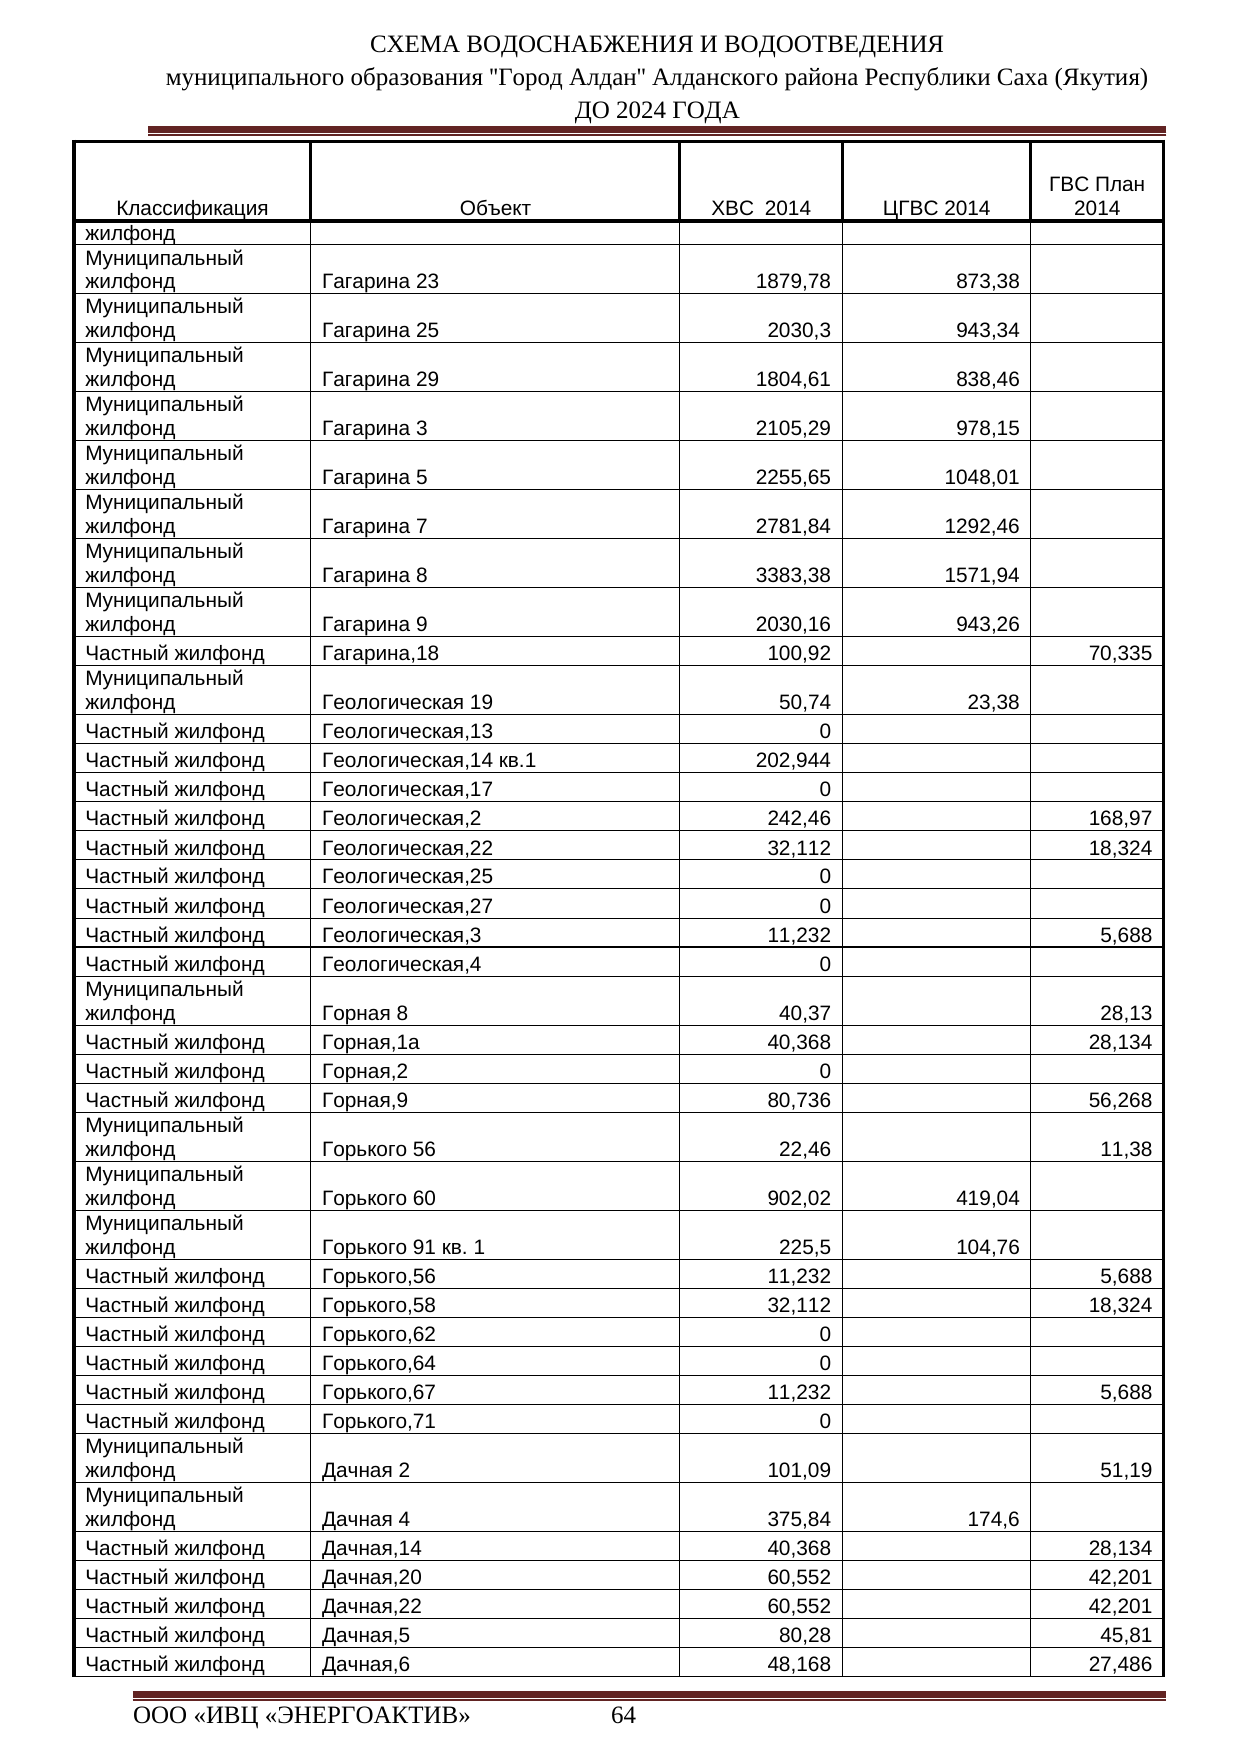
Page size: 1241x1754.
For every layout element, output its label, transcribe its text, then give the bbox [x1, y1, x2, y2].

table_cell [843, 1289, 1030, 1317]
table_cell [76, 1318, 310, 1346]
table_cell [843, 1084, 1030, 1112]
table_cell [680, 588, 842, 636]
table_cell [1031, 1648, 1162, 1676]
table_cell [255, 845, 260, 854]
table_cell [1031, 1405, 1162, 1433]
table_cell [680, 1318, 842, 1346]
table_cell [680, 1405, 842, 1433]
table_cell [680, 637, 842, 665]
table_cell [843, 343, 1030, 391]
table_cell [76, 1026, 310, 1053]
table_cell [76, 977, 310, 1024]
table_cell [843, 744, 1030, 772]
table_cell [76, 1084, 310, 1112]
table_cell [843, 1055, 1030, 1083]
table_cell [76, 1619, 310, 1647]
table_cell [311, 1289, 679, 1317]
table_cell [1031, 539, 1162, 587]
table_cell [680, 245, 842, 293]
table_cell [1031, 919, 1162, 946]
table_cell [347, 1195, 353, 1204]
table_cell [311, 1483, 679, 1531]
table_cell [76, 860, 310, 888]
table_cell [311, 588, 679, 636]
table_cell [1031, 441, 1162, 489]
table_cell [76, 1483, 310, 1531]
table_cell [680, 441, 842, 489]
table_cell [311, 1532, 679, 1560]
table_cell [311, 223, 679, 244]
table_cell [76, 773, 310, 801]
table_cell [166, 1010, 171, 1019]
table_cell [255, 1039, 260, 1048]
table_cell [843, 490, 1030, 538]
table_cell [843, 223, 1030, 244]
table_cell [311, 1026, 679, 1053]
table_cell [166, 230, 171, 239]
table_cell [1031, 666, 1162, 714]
table_header ГВС План 2014 [1032, 143, 1162, 219]
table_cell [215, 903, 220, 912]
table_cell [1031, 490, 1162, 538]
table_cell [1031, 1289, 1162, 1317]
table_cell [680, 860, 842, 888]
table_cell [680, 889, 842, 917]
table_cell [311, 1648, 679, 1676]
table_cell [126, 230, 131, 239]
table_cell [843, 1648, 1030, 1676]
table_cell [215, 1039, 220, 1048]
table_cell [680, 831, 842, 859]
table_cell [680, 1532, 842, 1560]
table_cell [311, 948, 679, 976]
table_header ЦГВС 2014 [844, 143, 1029, 219]
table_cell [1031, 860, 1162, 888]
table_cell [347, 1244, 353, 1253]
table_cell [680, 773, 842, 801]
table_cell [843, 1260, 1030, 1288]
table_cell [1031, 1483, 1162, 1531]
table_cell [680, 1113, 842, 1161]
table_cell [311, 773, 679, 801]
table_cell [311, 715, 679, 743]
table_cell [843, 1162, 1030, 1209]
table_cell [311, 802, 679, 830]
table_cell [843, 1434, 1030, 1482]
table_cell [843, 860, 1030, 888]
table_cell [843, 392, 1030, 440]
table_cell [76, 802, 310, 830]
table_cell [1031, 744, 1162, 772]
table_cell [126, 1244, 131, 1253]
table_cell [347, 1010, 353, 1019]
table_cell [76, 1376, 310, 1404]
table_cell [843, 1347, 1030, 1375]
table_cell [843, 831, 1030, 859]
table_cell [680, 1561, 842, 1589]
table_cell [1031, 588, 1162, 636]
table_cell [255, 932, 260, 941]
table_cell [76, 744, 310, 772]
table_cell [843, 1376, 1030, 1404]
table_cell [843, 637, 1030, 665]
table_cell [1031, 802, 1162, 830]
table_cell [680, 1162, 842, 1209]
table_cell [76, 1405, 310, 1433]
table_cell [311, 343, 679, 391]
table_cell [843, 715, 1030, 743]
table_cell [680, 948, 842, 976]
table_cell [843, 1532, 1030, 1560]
table_header Классификация [76, 143, 309, 219]
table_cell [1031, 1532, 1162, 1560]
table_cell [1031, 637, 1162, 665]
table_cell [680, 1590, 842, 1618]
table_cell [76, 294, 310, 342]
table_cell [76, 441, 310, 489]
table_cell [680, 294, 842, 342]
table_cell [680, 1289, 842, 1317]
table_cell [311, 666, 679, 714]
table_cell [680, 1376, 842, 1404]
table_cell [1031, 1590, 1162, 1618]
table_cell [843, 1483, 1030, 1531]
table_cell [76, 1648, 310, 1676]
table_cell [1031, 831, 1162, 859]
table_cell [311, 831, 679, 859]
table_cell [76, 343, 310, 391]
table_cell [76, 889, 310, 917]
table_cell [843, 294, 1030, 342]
table_header ХВС 2014 [681, 143, 841, 219]
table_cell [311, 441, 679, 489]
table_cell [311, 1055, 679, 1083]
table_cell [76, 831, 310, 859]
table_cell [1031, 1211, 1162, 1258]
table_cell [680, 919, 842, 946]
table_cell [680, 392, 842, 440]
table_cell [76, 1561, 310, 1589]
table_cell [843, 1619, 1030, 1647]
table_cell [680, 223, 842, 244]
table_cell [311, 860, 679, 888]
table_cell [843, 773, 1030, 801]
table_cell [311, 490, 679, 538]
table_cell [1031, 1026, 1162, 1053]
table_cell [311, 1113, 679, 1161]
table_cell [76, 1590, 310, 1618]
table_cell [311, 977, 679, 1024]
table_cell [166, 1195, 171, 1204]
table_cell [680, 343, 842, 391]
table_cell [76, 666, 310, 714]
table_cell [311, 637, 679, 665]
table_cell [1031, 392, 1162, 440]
table_header Объект [312, 143, 678, 219]
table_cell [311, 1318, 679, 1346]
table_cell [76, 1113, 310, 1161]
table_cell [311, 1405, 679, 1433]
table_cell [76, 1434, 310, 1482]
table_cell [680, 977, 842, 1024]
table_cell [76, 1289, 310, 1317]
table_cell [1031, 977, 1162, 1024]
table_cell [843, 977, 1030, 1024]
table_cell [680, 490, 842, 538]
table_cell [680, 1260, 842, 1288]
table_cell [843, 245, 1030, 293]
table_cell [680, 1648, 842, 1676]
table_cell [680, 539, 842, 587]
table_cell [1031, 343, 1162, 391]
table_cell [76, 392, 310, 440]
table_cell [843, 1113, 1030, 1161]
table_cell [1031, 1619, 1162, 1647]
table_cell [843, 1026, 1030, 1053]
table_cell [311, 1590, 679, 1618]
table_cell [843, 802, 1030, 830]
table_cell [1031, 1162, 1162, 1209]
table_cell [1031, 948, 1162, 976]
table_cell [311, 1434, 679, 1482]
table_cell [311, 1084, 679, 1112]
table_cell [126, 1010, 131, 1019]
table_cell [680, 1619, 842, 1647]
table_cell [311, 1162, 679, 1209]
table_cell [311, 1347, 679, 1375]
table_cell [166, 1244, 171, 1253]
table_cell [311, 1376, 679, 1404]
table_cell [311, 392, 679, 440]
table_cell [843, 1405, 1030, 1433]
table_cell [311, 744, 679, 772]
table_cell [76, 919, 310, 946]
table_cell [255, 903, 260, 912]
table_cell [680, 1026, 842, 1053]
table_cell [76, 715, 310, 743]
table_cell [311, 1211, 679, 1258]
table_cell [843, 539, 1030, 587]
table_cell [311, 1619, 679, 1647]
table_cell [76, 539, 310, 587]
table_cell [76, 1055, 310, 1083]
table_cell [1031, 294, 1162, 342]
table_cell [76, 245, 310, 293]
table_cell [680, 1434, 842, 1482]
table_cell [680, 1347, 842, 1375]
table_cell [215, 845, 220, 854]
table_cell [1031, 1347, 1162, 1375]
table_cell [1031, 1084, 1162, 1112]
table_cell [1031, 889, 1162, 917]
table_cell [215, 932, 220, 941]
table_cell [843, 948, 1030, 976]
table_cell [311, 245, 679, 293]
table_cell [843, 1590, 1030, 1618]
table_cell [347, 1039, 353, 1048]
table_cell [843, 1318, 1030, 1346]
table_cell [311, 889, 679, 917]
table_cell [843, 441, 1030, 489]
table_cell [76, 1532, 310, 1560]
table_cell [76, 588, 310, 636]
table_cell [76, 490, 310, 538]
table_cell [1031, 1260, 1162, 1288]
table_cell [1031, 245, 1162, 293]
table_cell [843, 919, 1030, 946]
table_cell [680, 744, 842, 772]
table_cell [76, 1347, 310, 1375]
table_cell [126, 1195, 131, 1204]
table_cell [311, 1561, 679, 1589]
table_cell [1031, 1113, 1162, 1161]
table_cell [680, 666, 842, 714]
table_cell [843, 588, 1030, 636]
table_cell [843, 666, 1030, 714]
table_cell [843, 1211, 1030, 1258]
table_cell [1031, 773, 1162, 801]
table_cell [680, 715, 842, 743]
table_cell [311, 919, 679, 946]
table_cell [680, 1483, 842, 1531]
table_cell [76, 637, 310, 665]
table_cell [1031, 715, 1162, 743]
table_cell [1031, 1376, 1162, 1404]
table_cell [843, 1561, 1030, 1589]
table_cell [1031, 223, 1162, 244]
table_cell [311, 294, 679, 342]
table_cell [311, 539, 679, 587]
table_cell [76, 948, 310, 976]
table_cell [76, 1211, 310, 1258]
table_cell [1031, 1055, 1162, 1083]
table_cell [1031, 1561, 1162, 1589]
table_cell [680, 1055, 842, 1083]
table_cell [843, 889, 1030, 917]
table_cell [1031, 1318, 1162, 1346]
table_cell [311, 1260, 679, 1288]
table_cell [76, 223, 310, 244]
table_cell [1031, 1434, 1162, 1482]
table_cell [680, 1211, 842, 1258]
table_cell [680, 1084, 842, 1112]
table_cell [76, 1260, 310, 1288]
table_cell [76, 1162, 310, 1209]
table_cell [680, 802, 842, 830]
